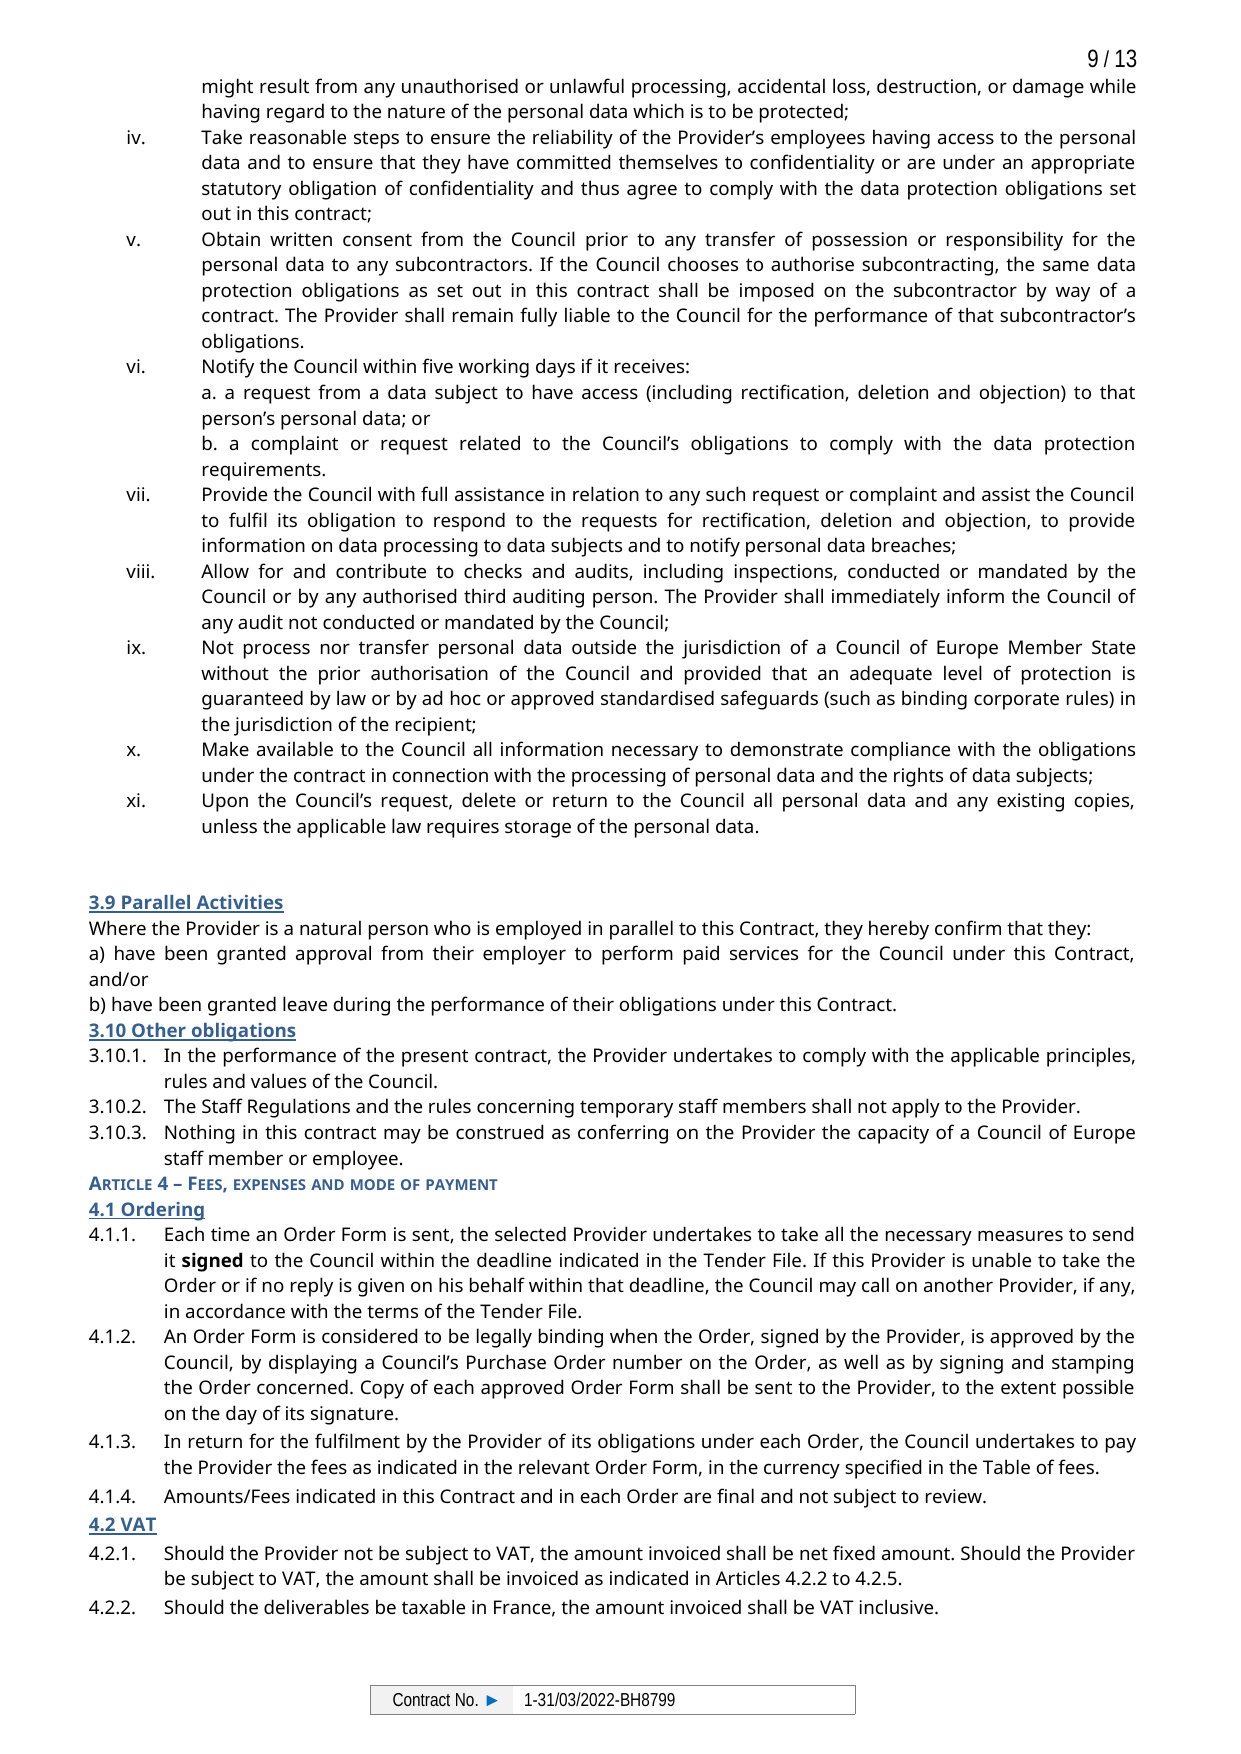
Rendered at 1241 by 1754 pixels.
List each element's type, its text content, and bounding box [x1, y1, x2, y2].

list In return for the fulfilment by the Provider of its obligations under each Order, the Council undertakes to pay the Provider the fees as indicated in the relevant Order Form, in the currency specified in the Table of fees. [89, 1429, 1137, 1480]
list Not process nor transfer personal data outside the jurisdiction of a Council of Europe Member State without the prior authorisation of the Council and provided that an adequate level of protection is guaranteed by law or by ad hoc or approved standardised safeguards (such as binding corporate rules) in the jurisdiction of the recipient; [126, 634, 1137, 737]
list Amounts/Fees indicated in this Contract and in each Order are final and not subject to review. [89, 1483, 1137, 1508]
list Make available to the Council all information necessary to demonstrate compliance with the obligations under the contract in connection with the processing of personal data and the rights of data subjects; [126, 737, 1137, 788]
list An Order Form is considered to be legally binding when the Order, signed by the Provider, is approved by the Council, by displaying a Council’s Purchase Order number on the Order, as well as by signing and stamping the Order concerned. Copy of each approved Order Form shall be sent to the Provider, to the extent possible on the day of its signature. [89, 1323, 1137, 1426]
list Notify the Council within five working days if it receives: a. a request from a data subject to have access (including rectification, deletion and objection) to that person’s personal data; or b. a complaint or request related to the Council’s obligations to comply with the data protection requirements. [126, 354, 1137, 481]
list Allow for and contribute to checks and audits, including inspections, conducted or mandated by the Council or by any authorised third auditing person. The Provider shall immediately inform the Council of any audit not conducted or mandated by the Council; [126, 558, 1137, 634]
text 4.1 Ordering [89, 1196, 1137, 1221]
text 3.9 Parallel Activities [89, 890, 1137, 915]
list Each time an Order Form is sent, the selected Provider undertakes to take all the necessary measures to send it signed to the Council within the deadline indicated in the Tender File. If this Provider is unable to take the Order or if no reply is given on his behalf within that deadline, the Council may call on another Provider, if any, in accordance with the terms of the Tender File. [89, 1221, 1137, 1323]
list In the performance of the present contract, the Provider undertakes to comply with the applicable principles, rules and values of the Council. [89, 1043, 1137, 1094]
text 4.2 VAT [89, 1512, 1137, 1537]
list Should the deliverables be taxable in France, the amount invoiced shall be VAT inclusive. [89, 1594, 1137, 1620]
text 3.10 Other obligations [89, 1017, 1137, 1043]
list Nothing in this contract may be construed as conferring on the Provider the capacity of a Council of Europe staff member or employee. [89, 1119, 1137, 1170]
list Provide the Council with full assistance in relation to any such request or complaint and assist the Council to fulfil its obligation to respond to the requests for rectification, deletion and objection, to provide information on data processing to data subjects and to notify personal data breaches; [126, 481, 1137, 558]
list Take reasonable steps to ensure the reliability of the Provider’s employees having access to the personal data and to ensure that they have committed themselves to confidentiality or are under an appropriate statutory obligation of confidentiality and thus agree to comply with the data protection obligations set out in this contract; [126, 124, 1137, 226]
text b) have been granted leave during the performance of their obligations under this Contract. [89, 992, 1137, 1017]
list Upon the Council’s request, delete or return to the Council all personal data and any existing copies, unless the applicable law requires storage of the personal data. [126, 788, 1137, 839]
text Article 4 – Fees, expenses and mode of payment [89, 1170, 1137, 1196]
text Where the Provider is a natural person who is employed in parallel to this Contract, they hereby confirm that they: [89, 915, 1137, 941]
text a) have been granted approval from their employer to perform paid services for the Council under this Contract, and/or [89, 941, 1137, 992]
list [126, 73, 1137, 124]
list The Staff Regulations and the rules concerning temporary staff members shall not apply to the Provider. [89, 1094, 1137, 1119]
list Should the Provider not be subject to VAT, the amount invoiced shall be net fixed amount. Should the Provider be subject to VAT, the amount shall be invoiced as indicated in Articles 4.2.2 to 4.2.5. [89, 1540, 1137, 1591]
list Obtain written consent from the Council prior to any transfer of possession or responsibility for the personal data to any subcontractors. If the Council chooses to authorise subcontracting, the same data protection obligations as set out in this contract shall be imposed on the subcontractor by way of a contract. The Provider shall remain fully liable to the Council for the performance of that subcontractor’s obligations. [126, 226, 1137, 354]
